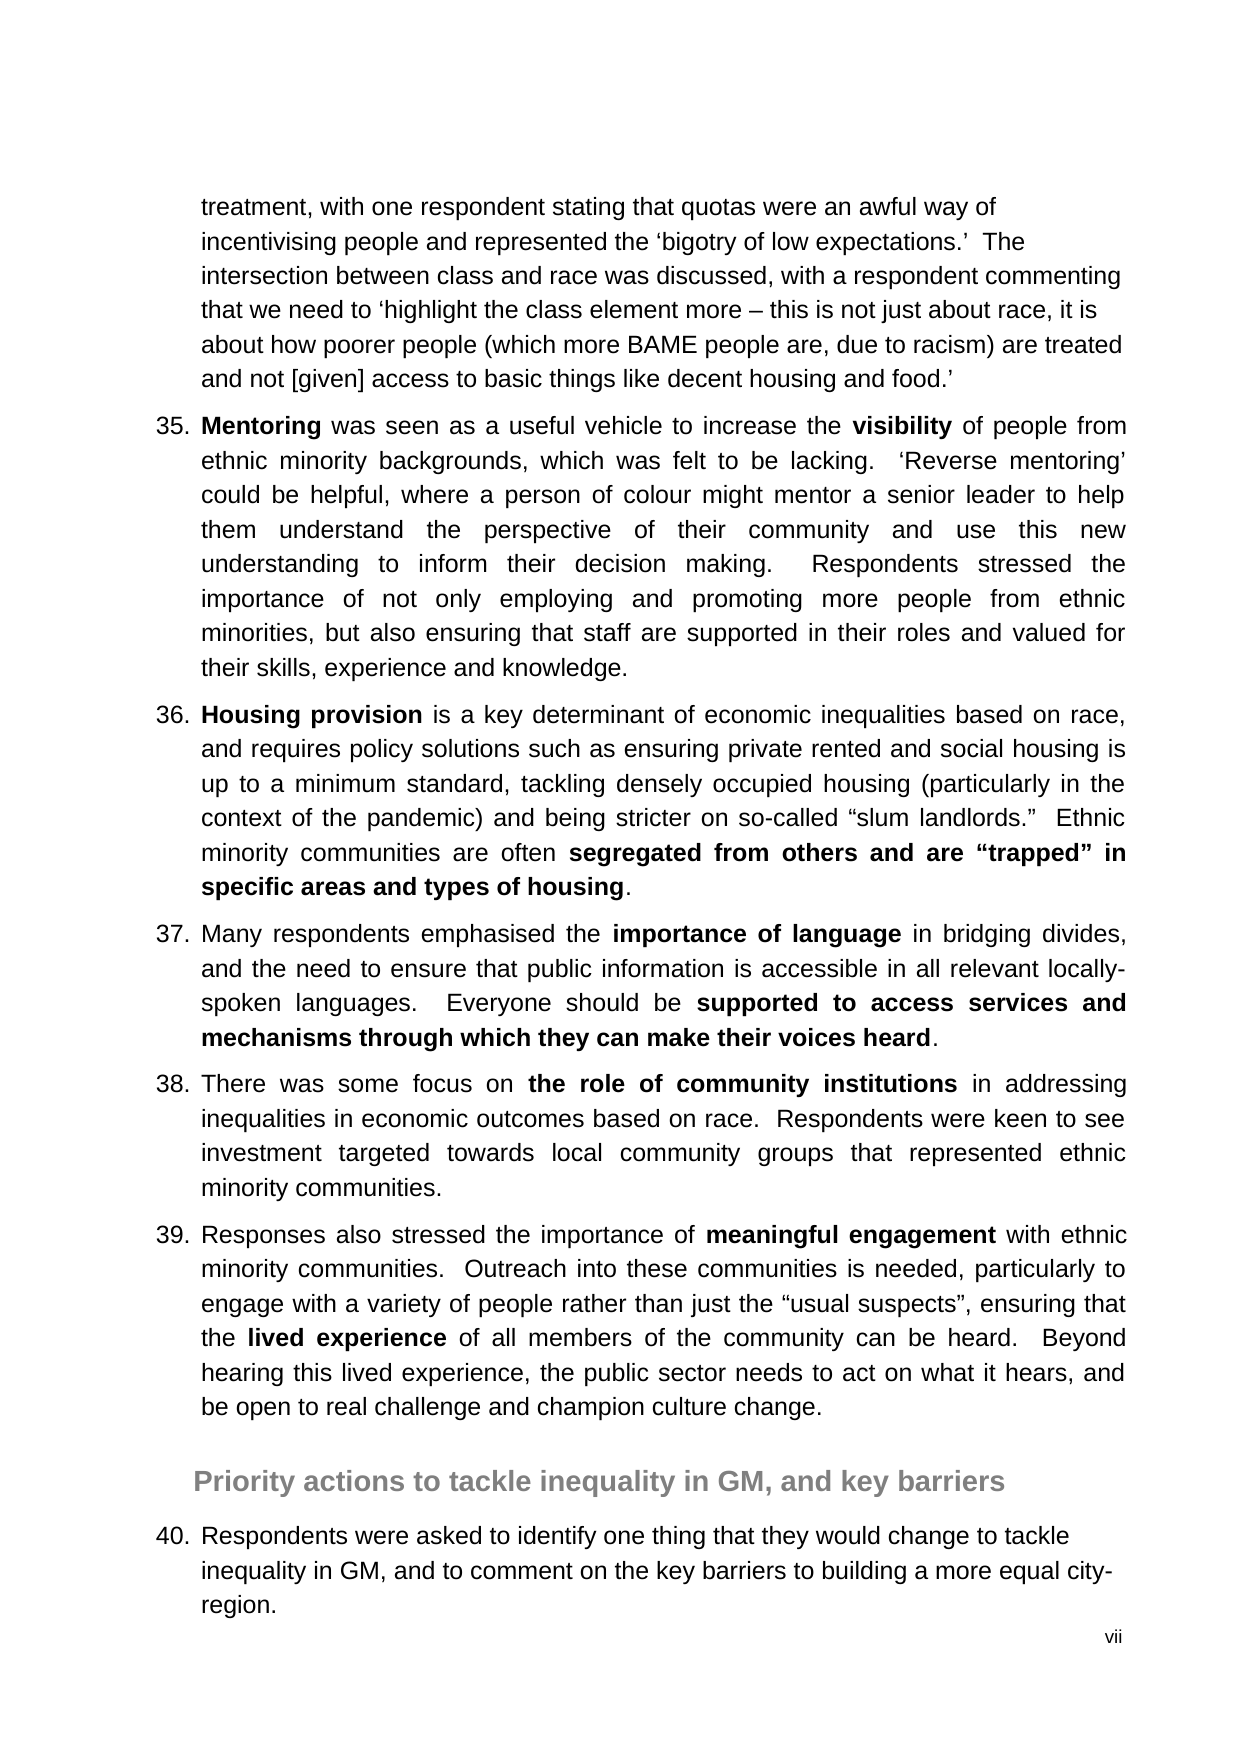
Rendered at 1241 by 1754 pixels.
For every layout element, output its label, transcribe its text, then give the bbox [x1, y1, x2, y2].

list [156, 192, 1127, 393]
list There was some focus on the role of community institutions in addressing inequalities in economic outcomes based on race. Respondents were keen to see investment targeted towards local community groups that represented ethnic minority communities. [156, 1069, 1127, 1202]
list Housing provision is a key determinant of economic inequalities based on race, and requires policy solutions such as ensuring private rented and social housing is up to a minimum standard, tackling densely occupied housing (particularly in the context of the pandemic) and being stricter on so-called “slum landlords.” Ethnic minority communities are often segregated from others and are “trapped” in specific areas and types of housing. [156, 700, 1127, 901]
list Responses also stressed the importance of meaningful engagement with ethnic minority communities. Outreach into these communities is needed, particularly to engage with a variety of people rather than just the “usual suspects”, ensuring that the lived experience of all members of the community can be heard. Beyond hearing this lived experience, the public sector needs to act on what it hears, and be open to real challenge and champion culture change. [156, 1220, 1127, 1421]
list Mentoring was seen as a useful vehicle to increase the visibility of people from ethnic minority backgrounds, which was felt to be lacking. ‘Reverse mentoring’ could be helpful, where a person of colour might mentor a senior leader to help them understand the perspective of their community and use this new understanding to inform their decision making. Respondents stressed the importance of not only employing and promoting more people from ethnic minorities, but also ensuring that staff are supported in their roles and valued for their skills, experience and knowledge. [156, 411, 1127, 681]
list Many respondents emphasised the importance of language in bridging divides, and the need to ensure that public information is accessible in all relevant locally-spoken languages. Everyone should be supported to access services and mechanisms through which they can make their voices heard. [156, 919, 1127, 1051]
text Priority actions to tackle inequality in GM, and key barriers [193, 1464, 1127, 1498]
list Respondents were asked to identify one thing that they would change to tackle inequality in GM, and to comment on the key barriers to building a more equal city-region. [156, 1521, 1127, 1619]
